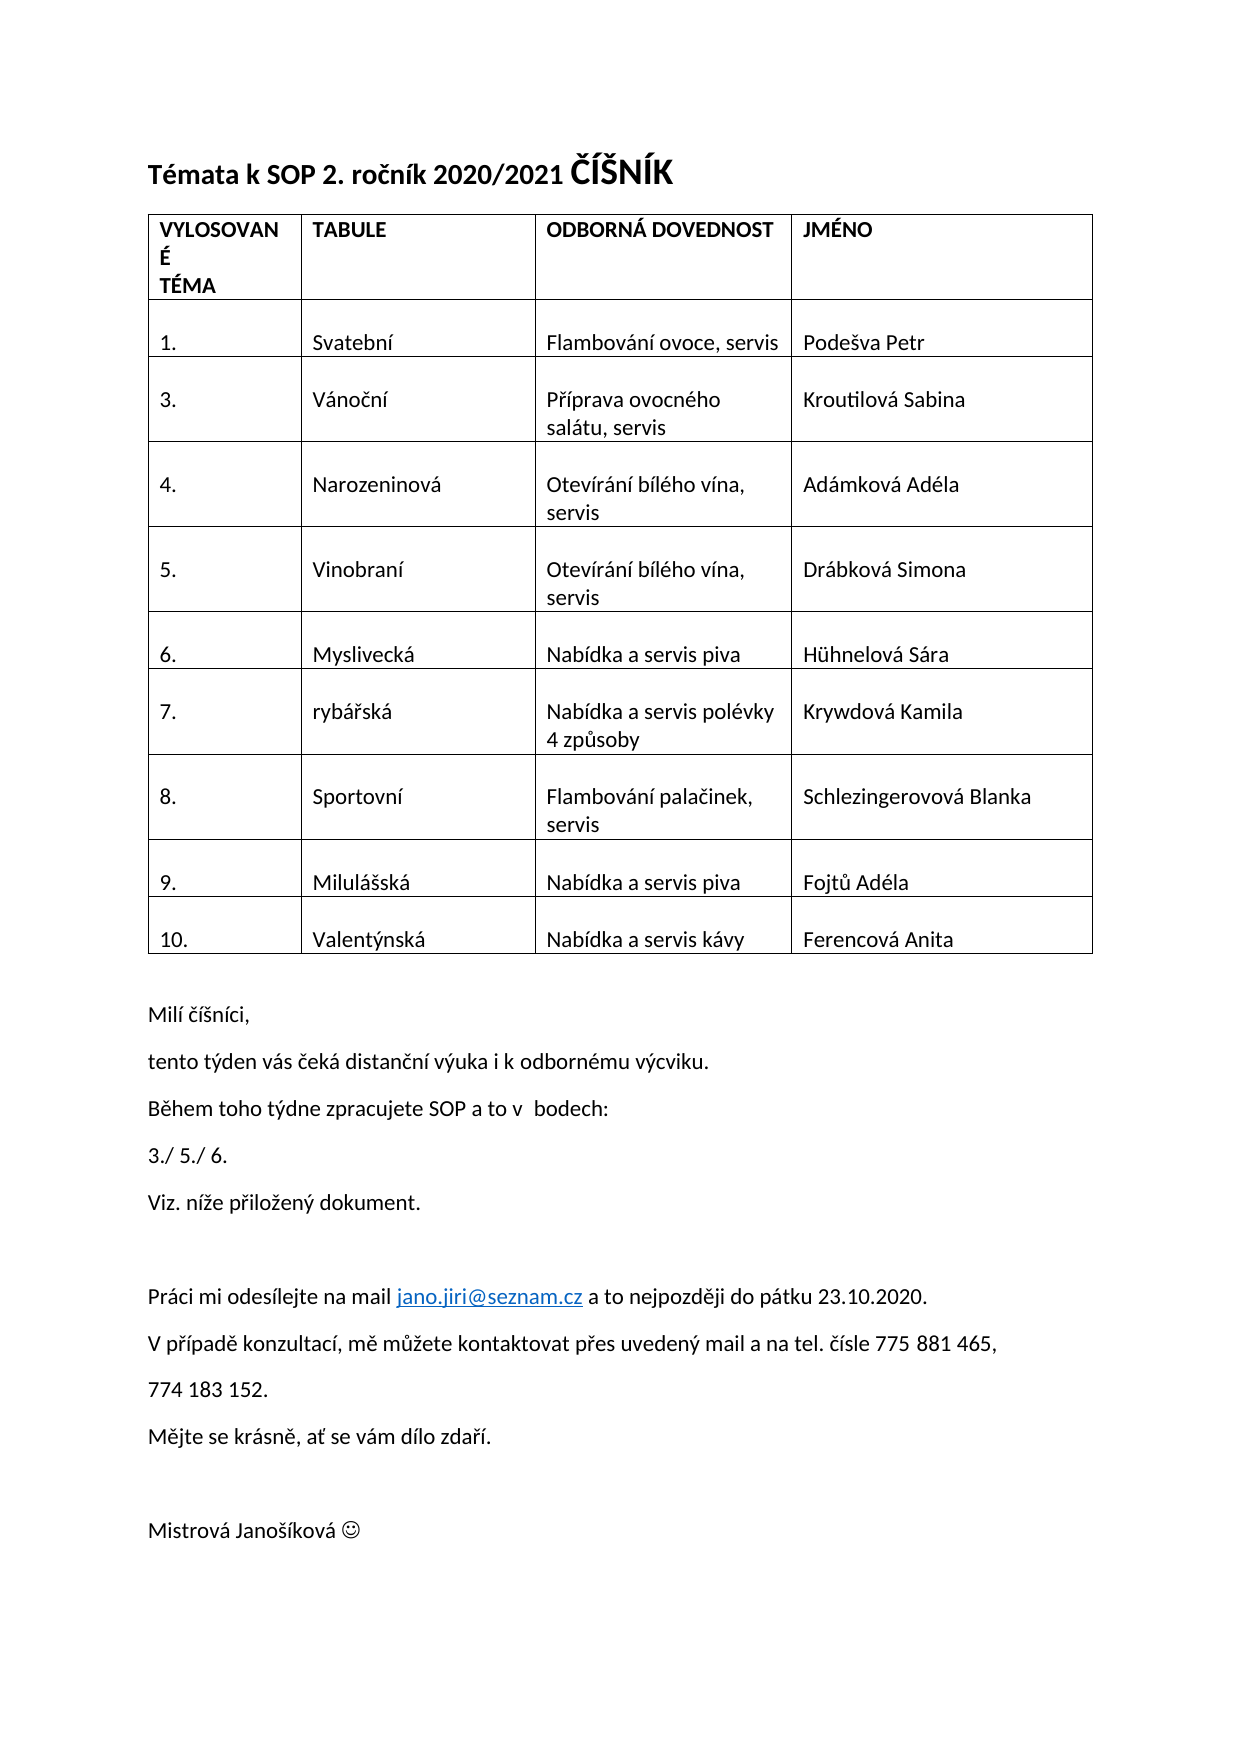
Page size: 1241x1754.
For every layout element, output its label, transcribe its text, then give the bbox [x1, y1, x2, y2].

table_cell Nabídka a servis polévky 4 způsoby [536, 669, 791, 753]
text 774 183 152. [148, 1376, 1093, 1404]
table_cell Adámková Adéla [792, 442, 1092, 526]
table_cell Milulášská [302, 840, 535, 896]
table_cell Podešva Petr [792, 300, 1092, 356]
text V případě konzultací, mě můžete kontaktovat přes uvedený mail a na tel. čísle 775 881 465, [148, 1329, 1093, 1357]
text Mistrová Janošíková [148, 1516, 1093, 1544]
text Práci mi odesílejte na mail jano.jiri@seznam.cz a to nejpozději do pátku 23.10.2020. [148, 1282, 1093, 1310]
table_cell Nabídka a servis piva [536, 612, 791, 668]
table_cell Svatební [302, 300, 535, 356]
table_cell Ferencová Anita [792, 897, 1092, 953]
table_cell 7. [149, 669, 301, 753]
table_cell Vinobraní [302, 527, 535, 611]
text 3./ 5./ 6. [148, 1141, 1093, 1169]
table_header ODBORNÁ DOVEDNOST [536, 215, 791, 299]
table_cell Vánoční [302, 357, 535, 441]
table_cell rybářská [302, 669, 535, 753]
table_cell 9. [149, 840, 301, 896]
table_cell Nabídka a servis piva [536, 840, 791, 896]
table_cell Nabídka a servis kávy [536, 897, 791, 953]
table_cell Schlezingerovová Blanka [792, 755, 1092, 838]
table_cell Fojtů Adéla [792, 840, 1092, 896]
text Témata k SOP 2. ročník 2020/2021 ČÍŠNÍK [148, 148, 1093, 193]
table_header JMÉNO [792, 215, 1092, 299]
table_cell 8. [149, 755, 301, 838]
table_cell Myslivecká [302, 612, 535, 668]
table_cell Drábková Simona [792, 527, 1092, 611]
text Mějte se krásně, ať se vám dílo zdaří. [148, 1422, 1093, 1451]
text Během toho týdne zpracujete SOP a to v bodech: [148, 1094, 1093, 1122]
table_header TABULE [302, 215, 535, 299]
table_cell Narozeninová [302, 442, 535, 526]
table_cell 10. [149, 897, 301, 953]
table_header VYLOSOVANÉ TÉMA [149, 215, 301, 299]
table_cell Otevírání bílého vína, servis [536, 442, 791, 526]
table_cell Příprava ovocného salátu, servis [536, 357, 791, 441]
table_cell Otevírání bílého vína, servis [536, 527, 791, 611]
table_cell Krywdová Kamila [792, 669, 1092, 753]
table_cell Flambování ovoce, servis [536, 300, 791, 356]
table_cell 6. [149, 612, 301, 668]
text Viz. níže přiložený dokument. [148, 1188, 1093, 1216]
table_cell Kroutilová Sabina [792, 357, 1092, 441]
table_cell Sportovní [302, 755, 535, 838]
table_cell Valentýnská [302, 897, 535, 953]
table_cell 3. [149, 357, 301, 441]
table_cell 5. [149, 527, 301, 611]
table_cell 1. [149, 300, 301, 356]
table_cell Hühnelová Sára [792, 612, 1092, 668]
text Milí číšníci, [148, 1001, 1093, 1029]
table_cell Flambování palačinek, servis [536, 755, 791, 838]
text tento týden vás čeká distanční výuka i k odbornému výcviku. [148, 1047, 1093, 1076]
table_cell 4. [149, 442, 301, 526]
